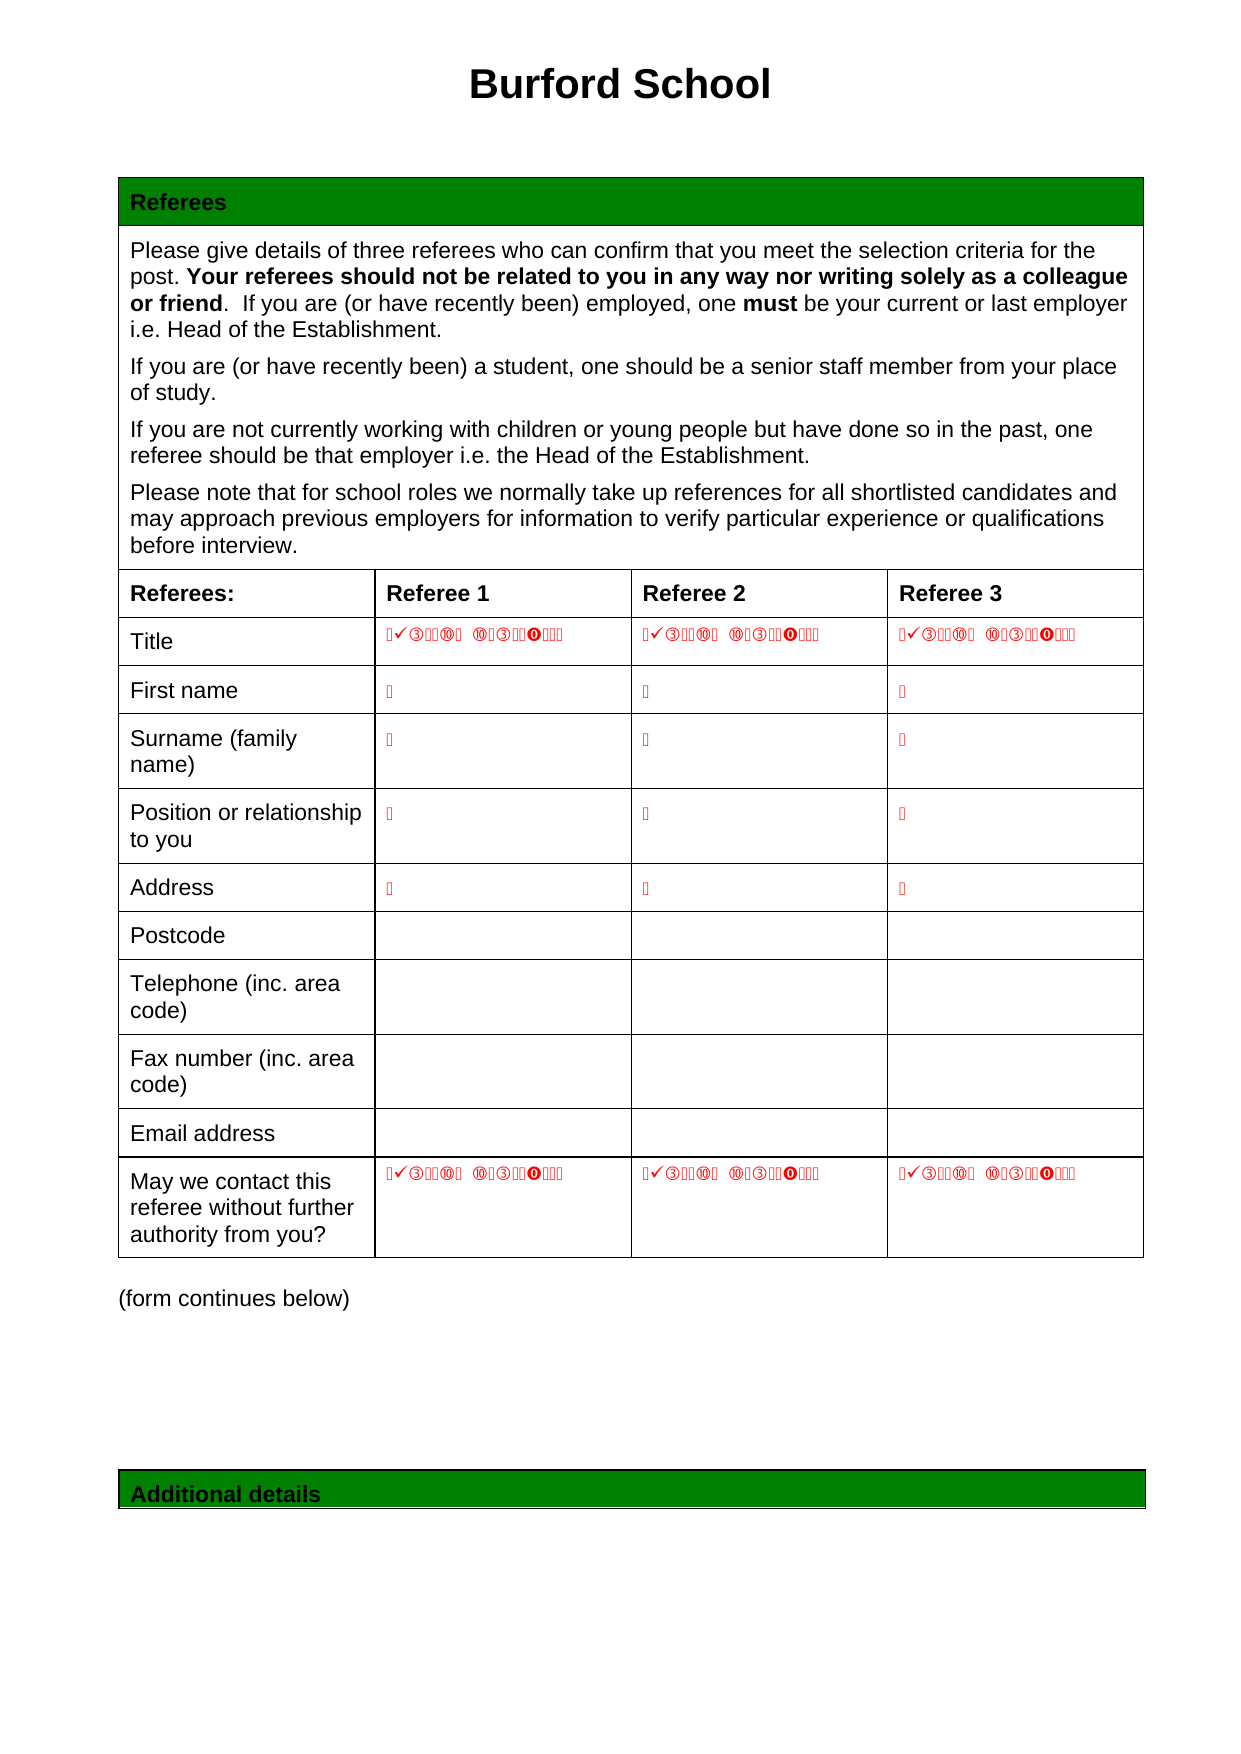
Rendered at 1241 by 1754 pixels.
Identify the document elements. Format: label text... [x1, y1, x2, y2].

table_cell [888, 864, 1143, 911]
table_header Additional details [120, 1471, 1145, 1507]
table_cell [888, 618, 1143, 665]
table_header Referees [119, 178, 1143, 225]
table_cell [376, 789, 631, 862]
table_cell [632, 714, 887, 788]
table_cell May we contact this referee without further authority from you? [119, 1158, 374, 1257]
table_cell Address [119, 864, 374, 911]
table_cell [888, 912, 1143, 959]
table_cell [632, 1109, 887, 1156]
table_cell First name [119, 666, 374, 713]
table_cell [376, 666, 631, 713]
table_cell Telephone (inc. area code) [119, 960, 374, 1033]
subtitle (form continues below) [118, 1285, 1122, 1311]
table_cell [888, 1035, 1143, 1108]
table_cell [376, 618, 631, 665]
table_cell [632, 789, 887, 862]
table_cell Title [119, 618, 374, 665]
table_cell [376, 1158, 631, 1257]
table_cell [888, 666, 1143, 713]
table_cell Referees: [119, 570, 374, 617]
table_cell [888, 1158, 1143, 1257]
table_cell Referee 1 [376, 570, 631, 617]
table_cell [376, 1035, 631, 1108]
table_cell [376, 912, 631, 959]
table_cell [632, 912, 887, 959]
table_cell [376, 960, 631, 1033]
table_cell [632, 864, 887, 911]
table_cell Postcode [119, 912, 374, 959]
table_cell Fax number (inc. area code) [119, 1035, 374, 1108]
table_cell Referee 3 [888, 570, 1143, 617]
table_cell Email address [119, 1109, 374, 1156]
table_cell Referee 2 [632, 570, 887, 617]
table_cell [632, 618, 887, 665]
table_cell Surname (family name) [119, 714, 374, 788]
table_cell Position or relationship to you [119, 789, 374, 862]
table_cell Please give details of three referees who can confirm that you meet the selection criteria for the post. Your referees should not be related to you in any way nor writing solely as a colleague or friend. If you are (or have recently been) employed, one must be your current or last employer i.e. Head of the Establishment. If you are (or have recently been) a student, one should be a senior staff member from your place of study. If you are not currently working with children or young people but have done so in the past, one referee should be that employer i.e. the Head of the Establishment. Please note that for school roles we normally take up references for all shortlisted candidates and may approach previous employers for information to verify particular experience or qualifications before interview. [119, 226, 1143, 568]
table_cell [888, 789, 1143, 862]
table_cell [376, 714, 631, 788]
table_cell [888, 714, 1143, 788]
table_cell [376, 864, 631, 911]
table_cell [632, 960, 887, 1033]
table_cell [632, 1035, 887, 1108]
table_cell [632, 1158, 887, 1257]
table_cell [632, 666, 887, 713]
table_cell [888, 960, 1143, 1033]
table_cell [888, 1109, 1143, 1156]
table_cell [376, 1109, 631, 1156]
